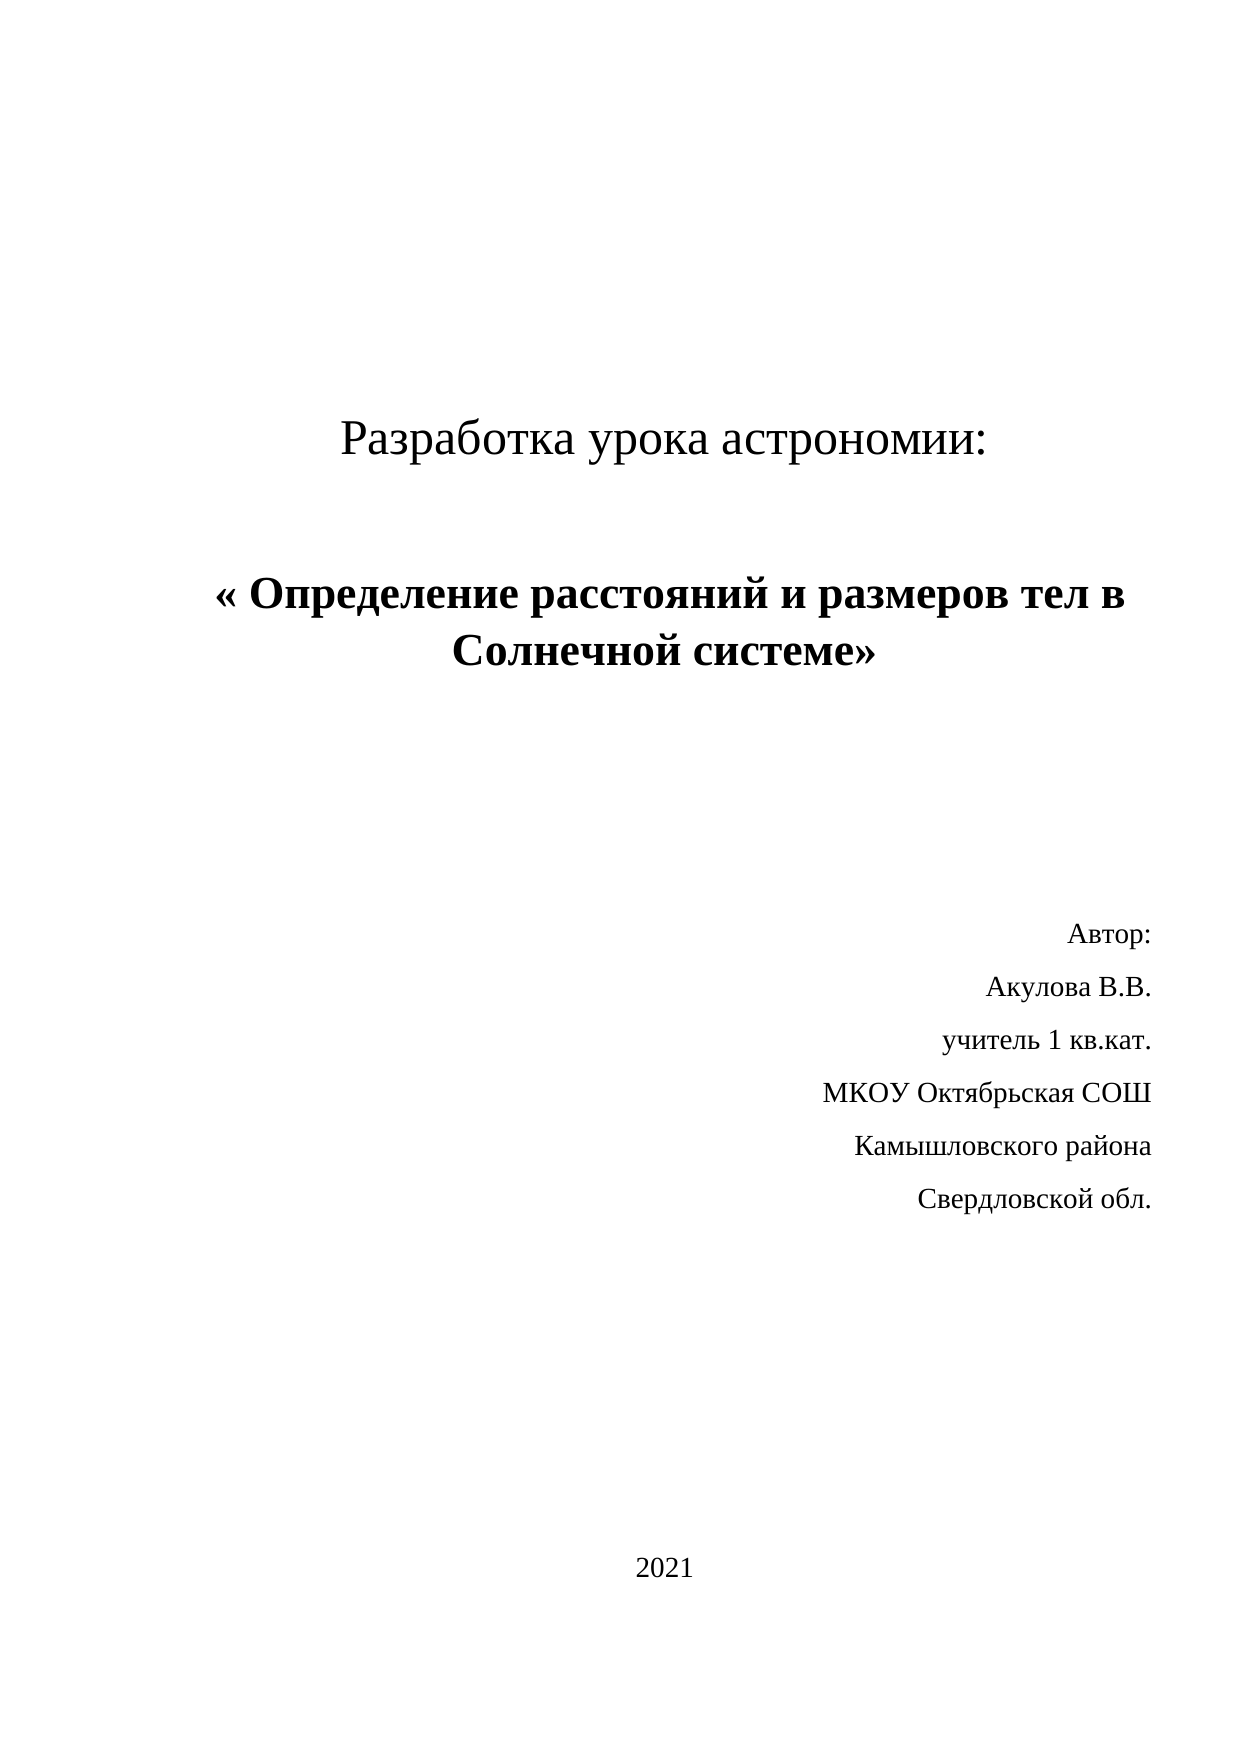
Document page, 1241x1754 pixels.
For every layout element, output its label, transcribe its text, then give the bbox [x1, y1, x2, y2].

text Разработка урока астрономии: [177, 408, 1152, 466]
text 2021 [177, 1550, 1152, 1584]
text Свердловской обл. [177, 1181, 1152, 1214]
text МКОУ Октябрьская СОШ [177, 1075, 1152, 1109]
text Автор: [177, 917, 1152, 950]
text Камышловского района [177, 1128, 1152, 1161]
text учитель 1 кв.кат. [177, 1022, 1152, 1056]
text « Определение расстояний и размеров тел в Солнечной системе» [177, 566, 1152, 675]
text Акулова В.В. [177, 969, 1152, 1003]
